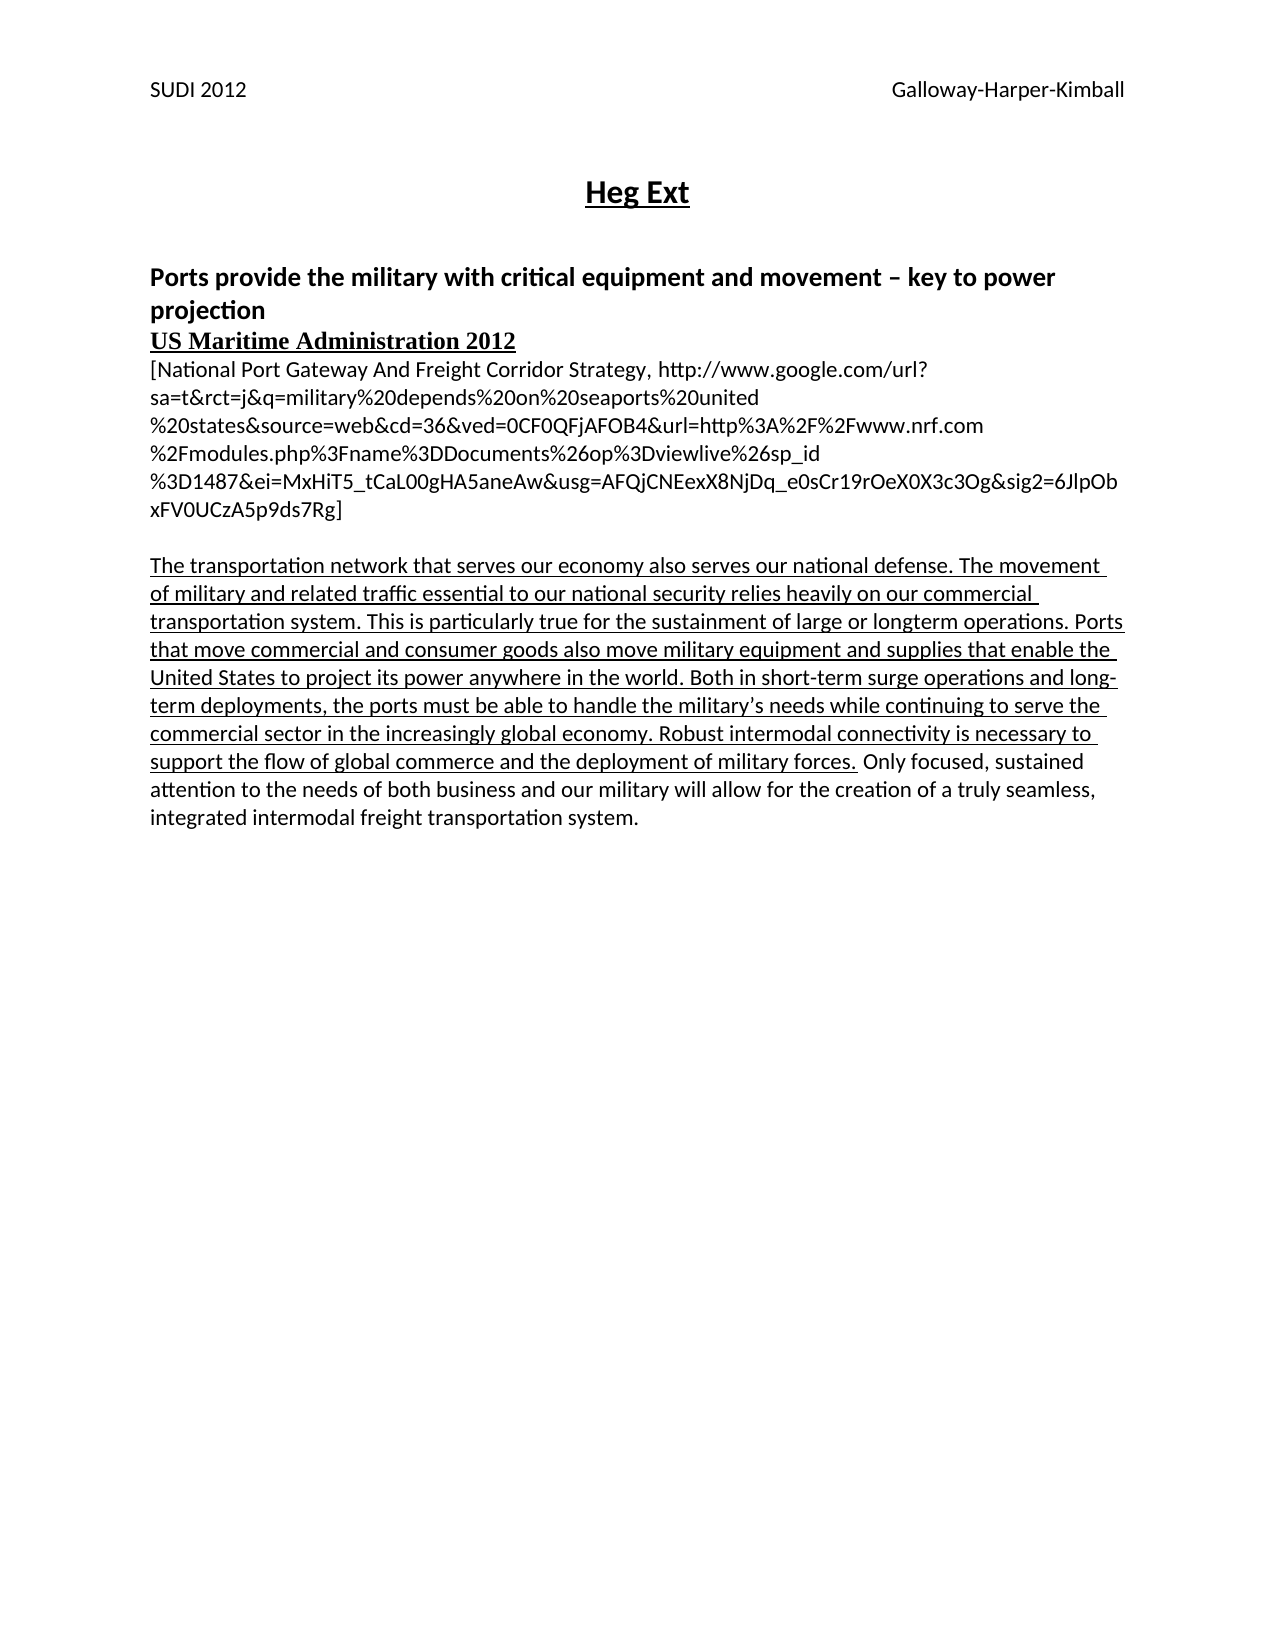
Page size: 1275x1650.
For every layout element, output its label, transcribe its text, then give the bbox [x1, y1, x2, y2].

text [National Port Gateway And Freight Corridor Strategy, http://www.google.com/url?sa=t&rct=j&q=military%20depends%20on%20seaports%20united%20states&source=web&cd=36&ved=0CF0QFjAFOB4&url=http%3A%2F%2Fwww.nrf.com%2Fmodules.php%3Fname%3DDocuments%26op%3Dviewlive%26sp_id%3D1487&ei=MxHiT5_tCaL00gHA5aneAw&usg=AFQjCNEexX8NjDq_e0sCr19rOeX0X3c3Og&sig2=6JlpObxFV0UCzA5p9ds7Rg] [150, 355, 1125, 523]
text The transportation network that serves our economy also serves our national defense. The movement of military and related traffic essential to our national security relies heavily on our commercial transportation system. This is particularly true for the sustainment of large or longterm operations. Ports that move commercial and consumer goods also move military equipment and supplies that enable the United States to project its power anywhere in the world. Both in short-term surge operations and long-term deployments, the ports must be able to handle the military’s needs while continuing to serve the commercial sector in the increasingly global economy. Robust intermodal connectivity is necessary to support the flow of global commerce and the deployment of military forces. Only focused, sustained attention to the needs of both business and our military will allow for the creation of a truly seamless, integrated intermodal freight transportation system. [150, 633, 1125, 832]
subtitle Heg Ext [150, 171, 1125, 212]
text US Maritime Administration 2012 [150, 326, 1125, 355]
subtitle Ports provide the military with critical equipment and movement – key to power projection [150, 260, 1125, 326]
text The transportation network that serves our economy also serves our national defense. The movement of military and related traffic essential to our national security relies heavily on our commercial transportation system. This is particularly true for the sustainment of large or longterm operations. Ports that move commercial and consumer goods also move military equipment and supplies that enable the United States to project its power anywhere in the world. Both in short-term surge operations and long-term deployments, the ports must be able to handle the military’s needs while continuing to serve the commercial sector in the increasingly global economy. Robust intermodal connectivity is necessary to support the flow of global commerce and the deployment of military forces. Only focused, sustained attention to the needs of both business and our military will allow for the creation of a truly seamless, integrated intermodal freight transportation system. [150, 551, 1125, 632]
